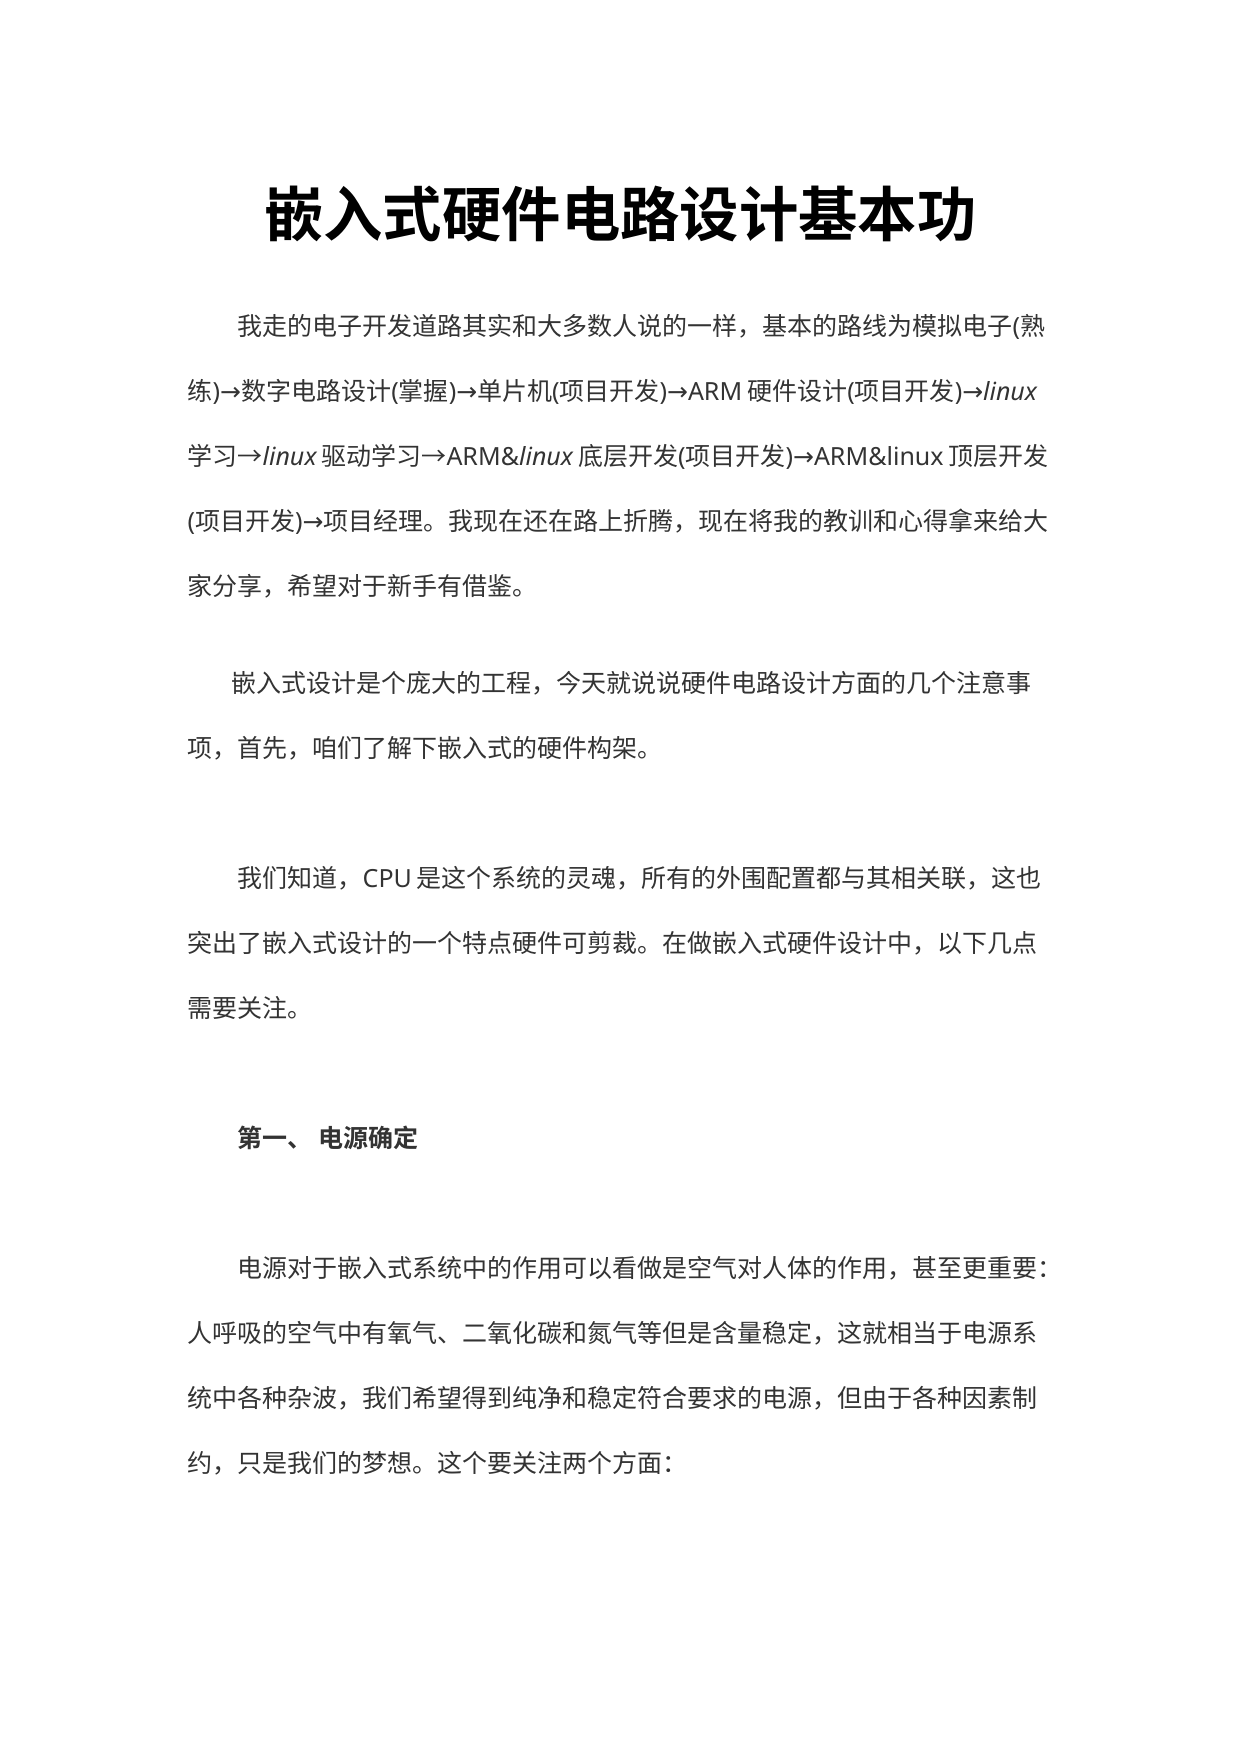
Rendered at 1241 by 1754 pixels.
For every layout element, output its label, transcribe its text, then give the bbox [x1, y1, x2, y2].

text 嵌入式设计是个庞大的工程，今天就说说硬件电路设计方面的几个注意事项，首先，咱们了解下嵌入式的硬件构架。 [187, 649, 1053, 779]
text 嵌入式硬件电路设计基本功 [187, 162, 1053, 259]
text 电源对于嵌入式系统中的作用可以看做是空气对人体的作用，甚至更重要：人呼吸的空气中有氧气、二氧化碳和氮气等但是含量稳定，这就相当于电源系统中各种杂波，我们希望得到纯净和稳定符合要求的电源，但由于各种因素制约，只是我们的梦想。这个要关注两个方面： [187, 1234, 1053, 1494]
text 我走的电子开发道路其实和大多数人说的一样，基本的路线为模拟电子(熟练)→数字电路设计(掌握)→单片机(项目开发)→ARM硬件设计(项目开发)→linux学习→linux驱动学习→ARM&linux底层开发(项目开发)→ARM&linux顶层开发(项目开发)→项目经理。我现在还在路上折腾，现在将我的教训和心得拿来给大家分享，希望对于新手有借鉴。 [187, 292, 1053, 617]
text 我们知道，CPU是这个系统的灵魂，所有的外围配置都与其相关联，这也突出了嵌入式设计的一个特点硬件可剪裁。在做嵌入式硬件设计中，以下几点需要关注。 [187, 844, 1053, 1039]
list 电源确定 [237, 1104, 1053, 1169]
